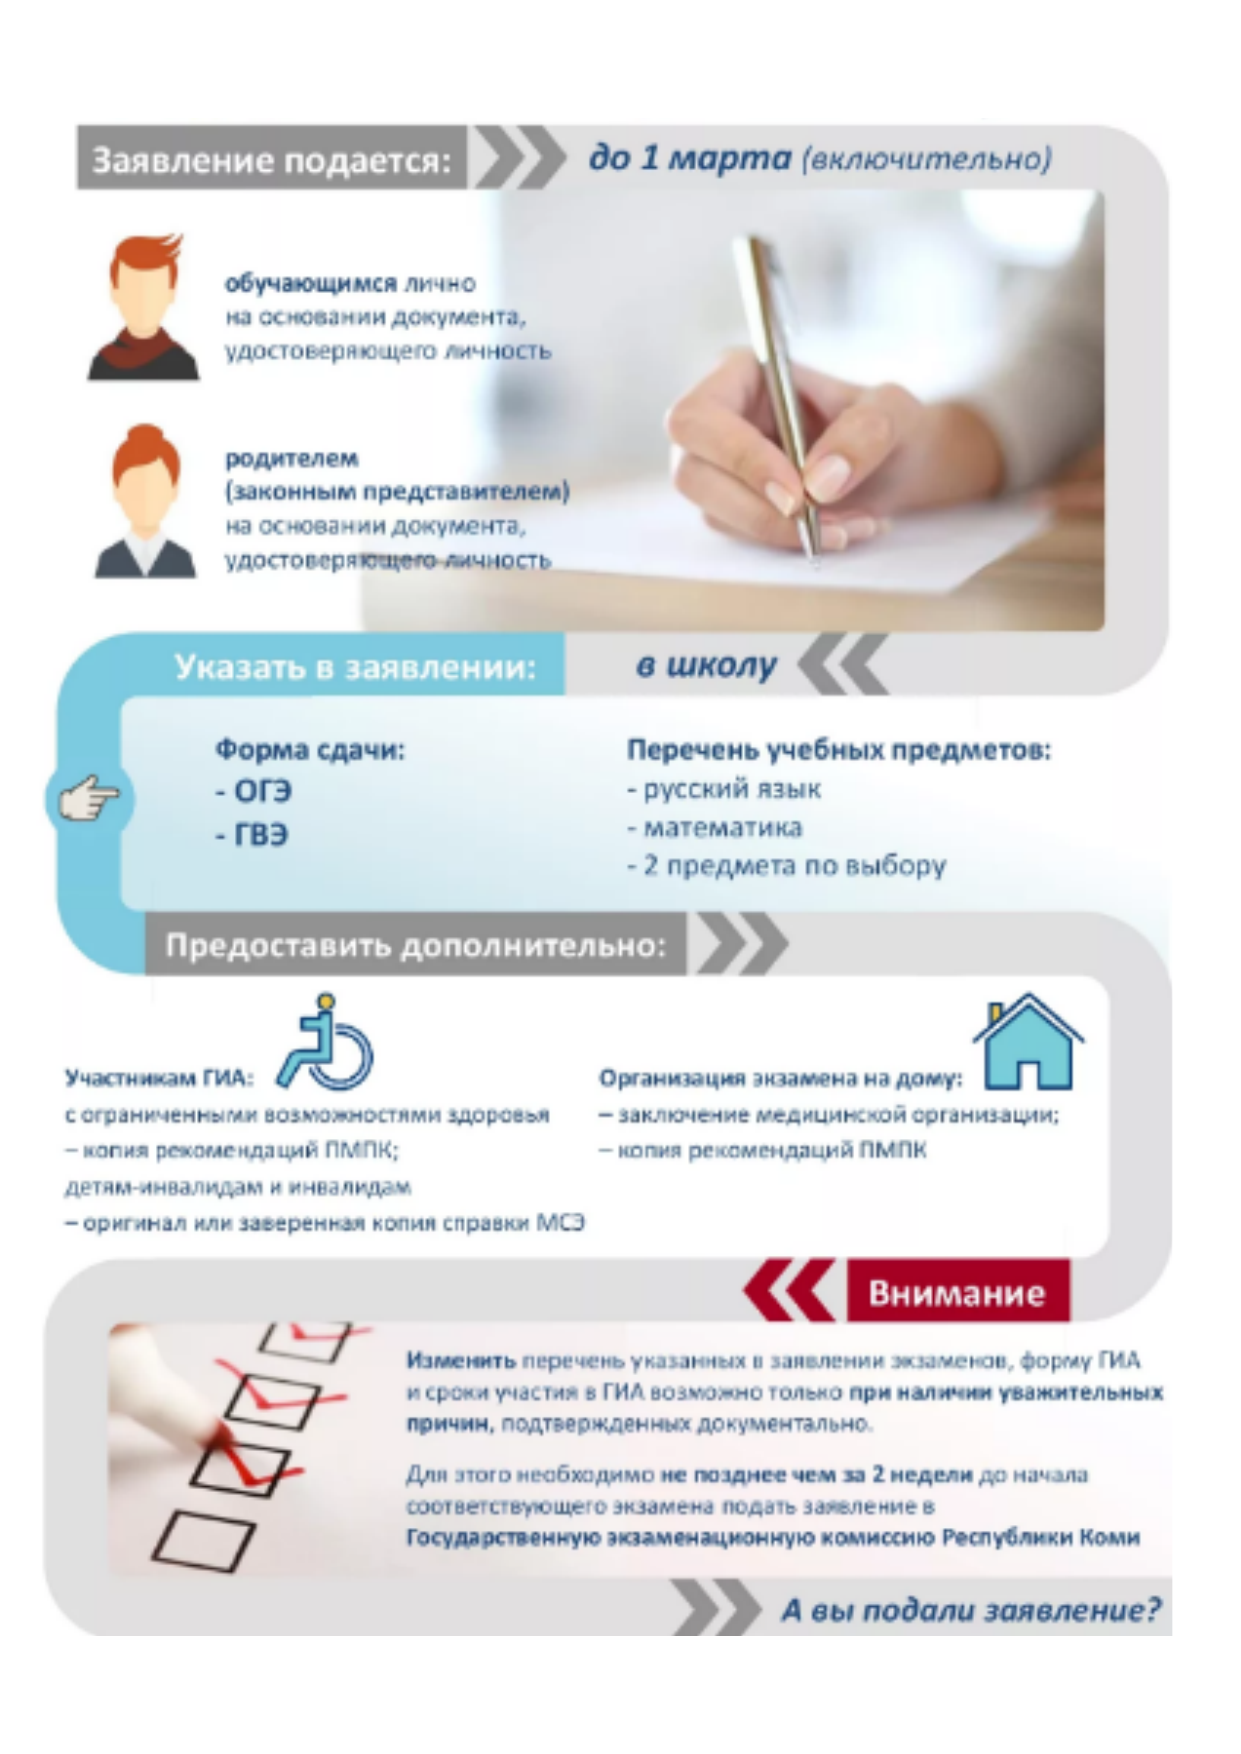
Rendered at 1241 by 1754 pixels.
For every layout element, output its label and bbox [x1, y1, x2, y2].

picture [29, 118, 1173, 1636]
